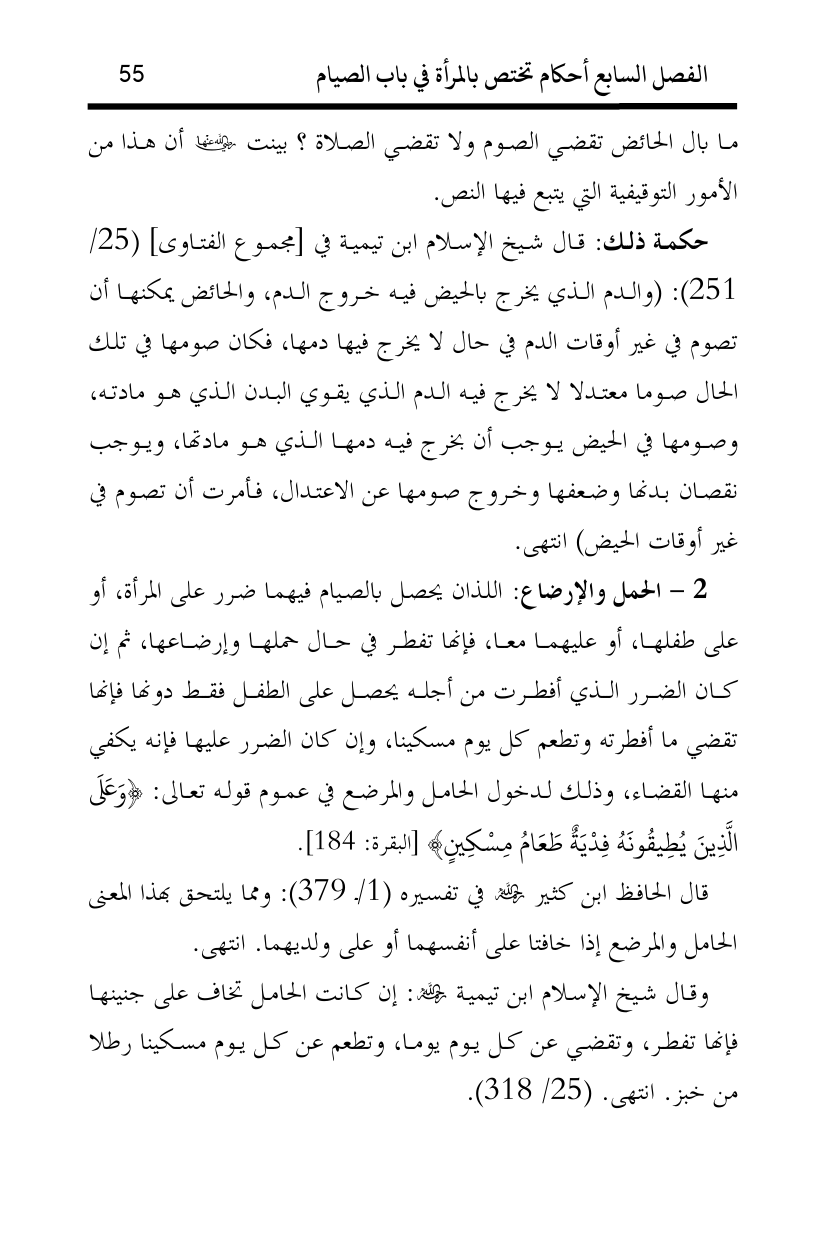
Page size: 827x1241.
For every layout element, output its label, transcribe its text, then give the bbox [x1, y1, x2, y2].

text حكمة ذلك: قال شيخ الإسلام ابن تيمية في [مجموع الفتاوى] (25/ 251): (والدم الذي يخرج بالحيض فيه خروج الدم، والحائض يمكنها أن تصوم في غير أوقات الدم في حال لا يخرج فيها دمها، فكان صومها في تلك الحال صوما معتدلا لا يخرج فيه الدم الذي يقوي البدن الذي هو مادته، وصومها في الحيض يوجب أن بخرج فيه دمها الذي هو مادتها، ويوجب نقصان بدنها وضعفها وخروج صومها عن الاعتدال، فأمرت أن تصوم في غير أوقات الحيض) انتهى. [89, 218, 738, 567]
text 2 - الحمل والإرضاع: اللذان يحصل بالصيام فيهما ضرر على المرأة، أو على طفلها، أو عليهما معا، فإنها تفطر في حال حملها وإرضاعها، ثم إن كان الضرر الذي أفطرت من أجله يحصل على الطفل فقط دونها فإنها تقضي ما أفطرته وتطعم كل يوم مسكينا، وإن كان الضرر عليها فإنه يكفي منها القضاء، وذلك لدخول الحامل والمرضع في عموم قوله تعالى: ﴿وَعَلَى الَّذِينَ يُطِيقُونَهُ فِدْيَةٌ طَعَامُ مِسْكِينٍ﴾ [البقرة: 184]. [89, 567, 738, 869]
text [89, 119, 738, 218]
text وقال شيخ الإسلام ابن تيمية /: إن كانت الحامل تخاف على جنينها فإنها تفطر، وتقضي عن كل يوم يوما، وتطعم عن كل يوم مسكينا رطلا من خبز. انتهى. (25/ 318). [89, 969, 738, 1118]
text قال الحافظ ابن كثير / في تفسيره (1/ 379): ومما يلتحق بهذا المعنى الحامل والمرضع إذا خافتا على أنفسهما أو على ولديهما. انتهى. [89, 869, 738, 969]
